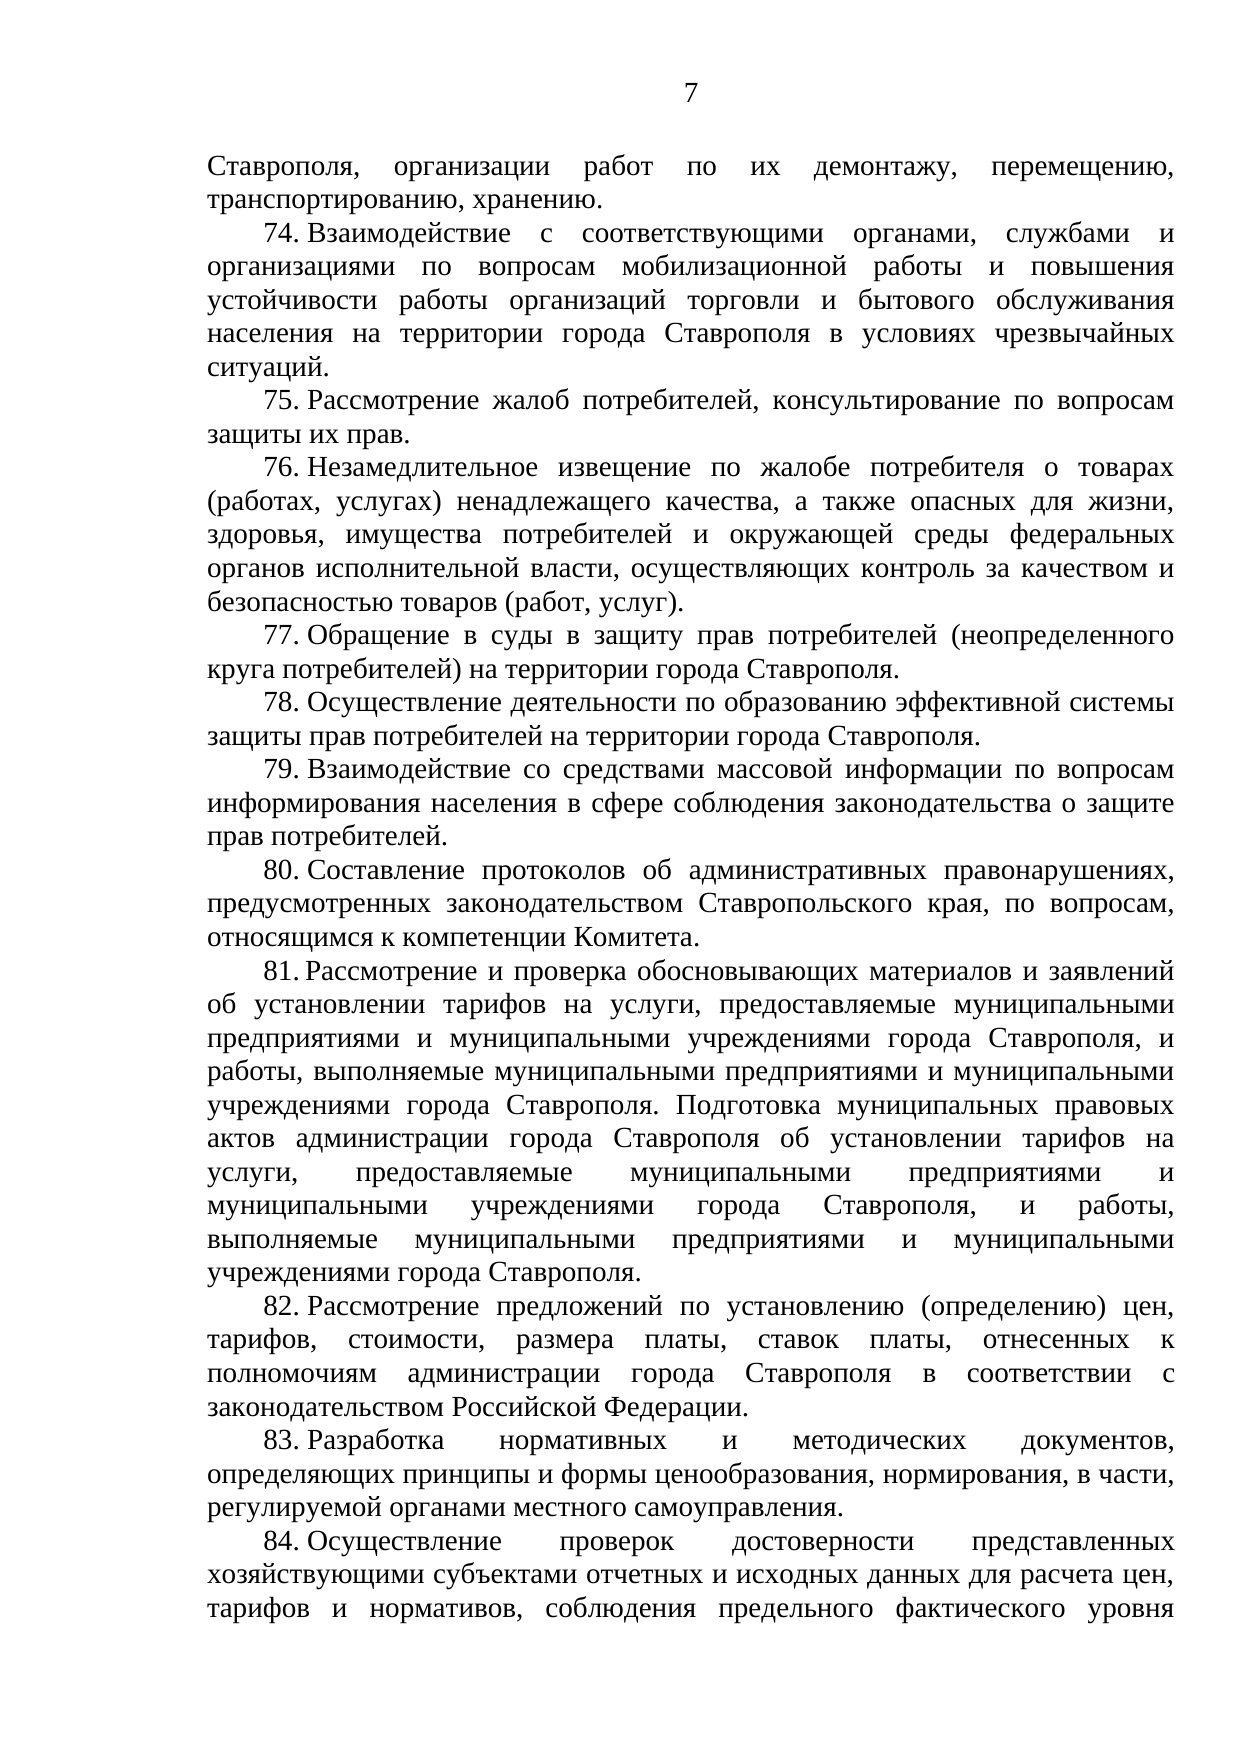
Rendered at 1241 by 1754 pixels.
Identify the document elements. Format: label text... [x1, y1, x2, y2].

text 76. Незамедлительное извещение по жалобе потребителя о товарах (работах, услугах) ненадлежащего качества, а также опасных для жизни, здоровья, имущества потребителей и окружающей среды федеральных органов исполнительной власти, осуществляющих контроль за качеством и безопасностью товаров (работ, услуг). [207, 449, 1175, 617]
text 82. Рассмотрение предложений по установлению (определению) цен, тарифов, стоимости, размера платы, ставок платы, отнесенных к полномочиям администрации города Ставрополя в соответствии с законодательством Российской Федерации. [207, 1288, 1175, 1422]
text 83. Разработка нормативных и методических документов, определяющих принципы и формы ценообразования, нормирования, в части, регулируемой органами местного самоуправления. [207, 1422, 1175, 1523]
text 75. Рассмотрение жалоб потребителей, консультирование по вопросам защиты их прав. [207, 382, 1175, 449]
text 77. Обращение в суды в защиту прав потребителей (неопределенного круга потребителей) на территории города Ставрополя. [207, 617, 1175, 684]
text 79. Взаимодействие со средствами массовой информации по вопросам информирования населения в сфере соблюдения законодательства о защите прав потребителей. [207, 751, 1175, 852]
text 81. Рассмотрение и проверка обосновывающих материалов и заявлений об установлении тарифов на услуги, предоставляемые муниципальными предприятиями и муниципальными учреждениями города Ставрополя, и работы, выполняемые муниципальными предприятиями и муниципальными учреждениями города Ставрополя. Подготовка муниципальных правовых актов администрации города Ставрополя об установлении тарифов на услуги, предоставляемые муниципальными предприятиями и муниципальными учреждениями города Ставрополя, и работы, выполняемые муниципальными предприятиями и муниципальными учреждениями города Ставрополя. [207, 953, 1175, 1288]
text 80. Составление протоколов об административных правонарушениях, предусмотренных законодательством Ставропольского края, по вопросам, относящимся к компетенции Комитета. [207, 852, 1175, 953]
text 74. Взаимодействие с соответствующими органами, службами и организациями по вопросам мобилизационной работы и повышения устойчивости работы организаций торговли и бытового обслуживания населения на территории города Ставрополя в условиях чрезвычайных ситуаций. [207, 215, 1175, 382]
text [207, 148, 1175, 215]
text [207, 1523, 1175, 1623]
text 78. Осуществление деятельности по образованию эффективной системы защиты прав потребителей на территории города Ставрополя. [207, 684, 1175, 751]
